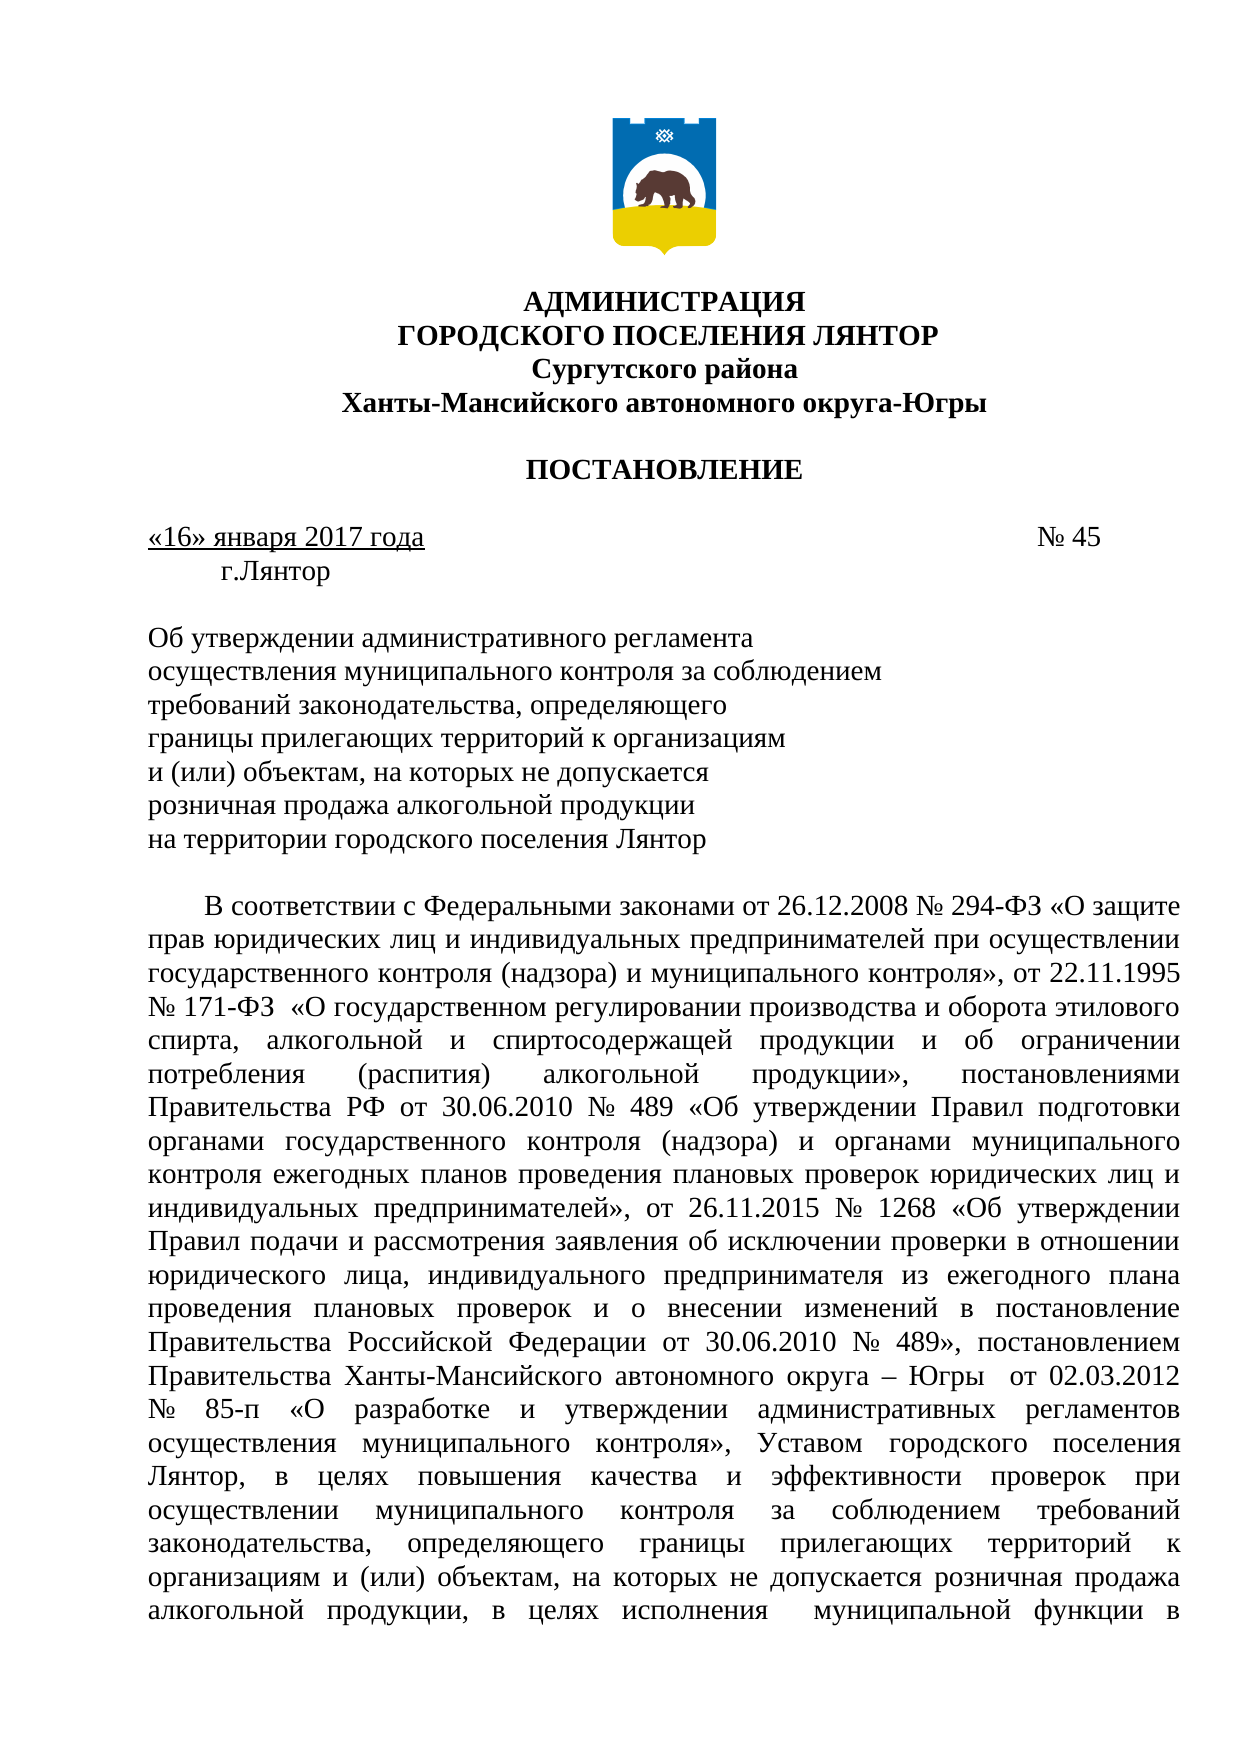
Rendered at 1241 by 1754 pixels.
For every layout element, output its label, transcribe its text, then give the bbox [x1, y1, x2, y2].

text Об утверждении административного регламента [148, 620, 1181, 653]
text розничная продажа алкогольной продукции [148, 787, 1181, 821]
text осуществления муниципального контроля за соблюдением [148, 653, 1181, 687]
text Ханты-Мансийского автономного округа-Югры [148, 385, 1181, 418]
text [148, 888, 1181, 1626]
text «16» января 2017 года № 45 [148, 519, 1181, 553]
text ГОРОДСКОГО ПОСЕЛЕНИЯ ЛЯНТОР [148, 318, 1181, 351]
text границы прилегающих территорий к организациям [148, 720, 1181, 754]
text ПОСТАНОВЛЕНИЕ [148, 452, 1181, 486]
text г.Лянтор [148, 553, 1181, 586]
text и (или) объектам, на которых не допускается [148, 754, 1181, 787]
text на территории городского поселения Лянтор [148, 821, 1181, 854]
text Сургутского района [148, 351, 1181, 385]
text АДМИНИСТРАЦИЯ [148, 284, 1181, 318]
text требований законодательства, определяющего [148, 687, 1181, 720]
